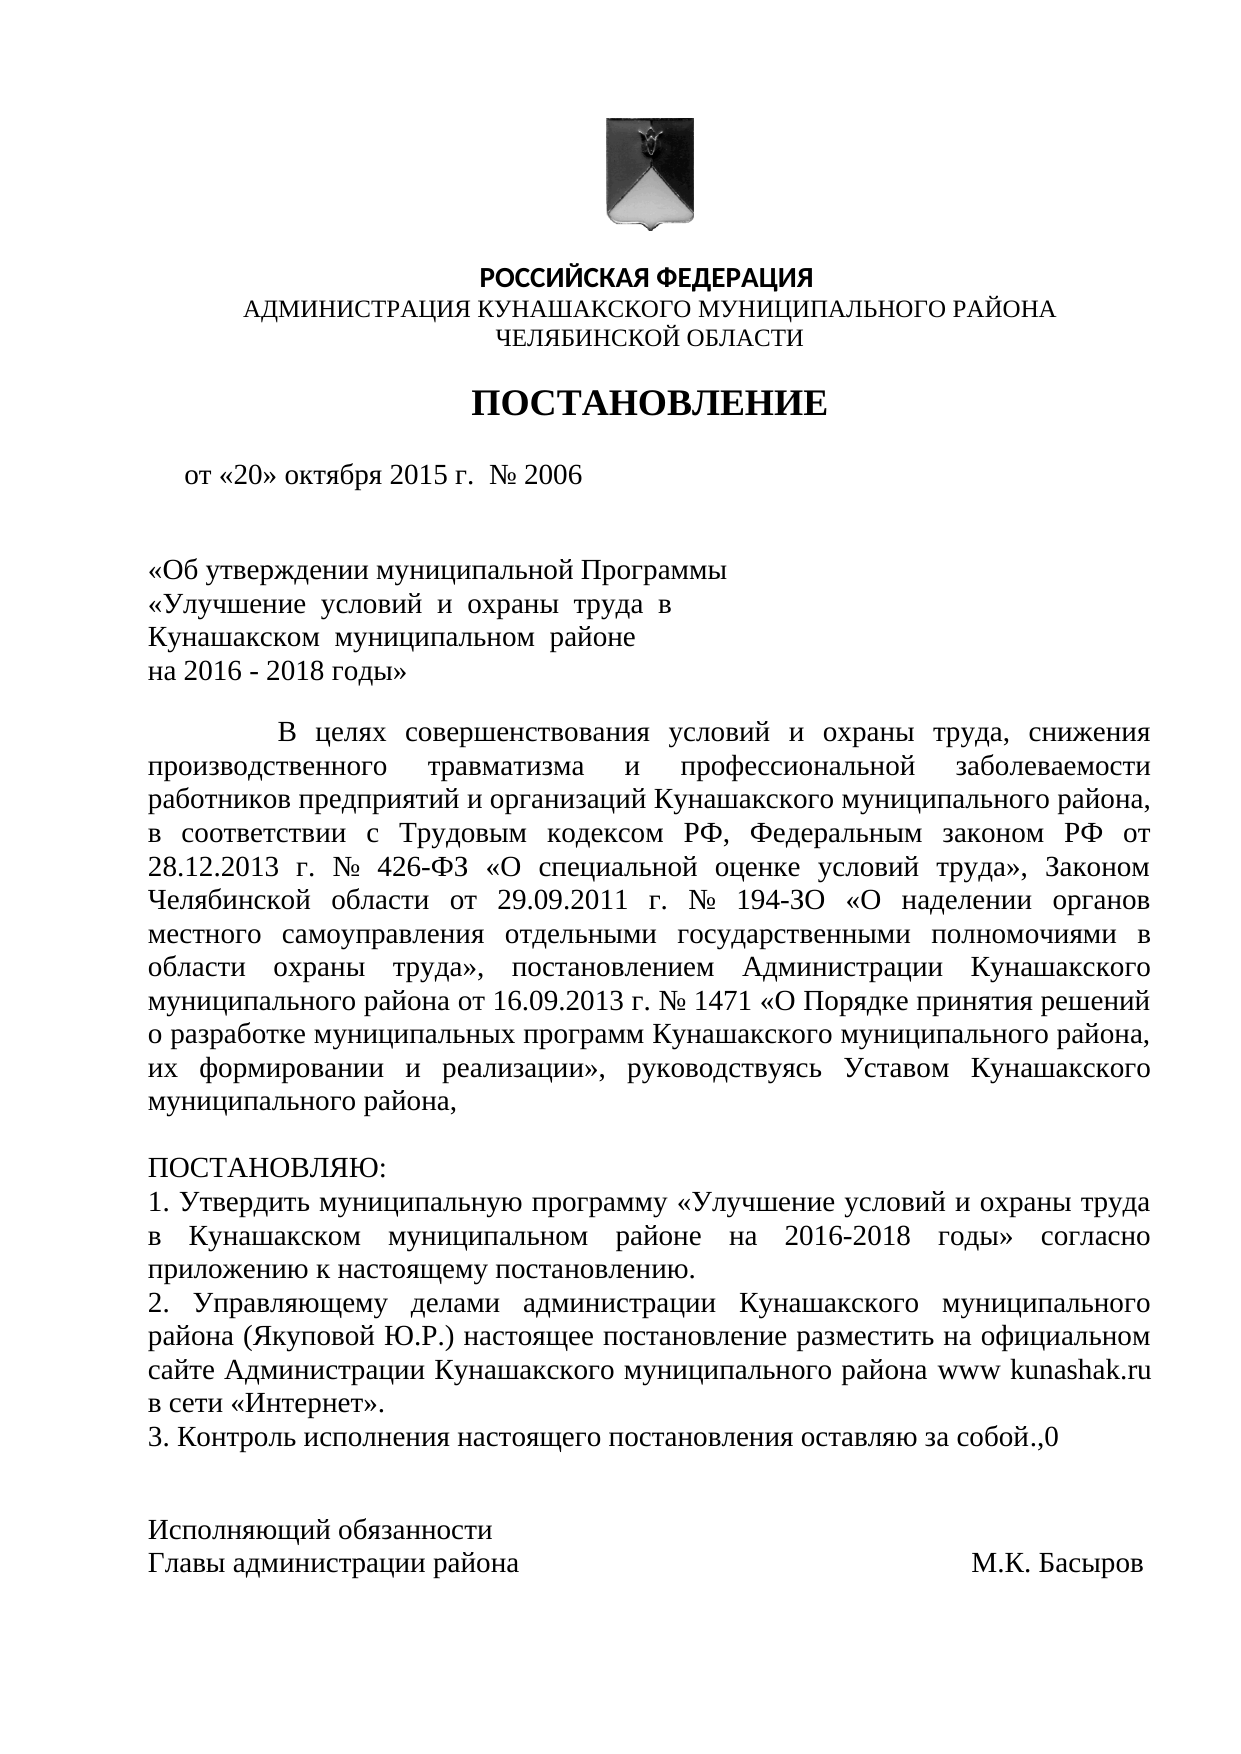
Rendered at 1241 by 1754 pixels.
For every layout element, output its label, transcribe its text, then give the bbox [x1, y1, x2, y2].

text от «20» октября 2015 г. № 2006 [148, 457, 1152, 491]
text ЧЕЛЯБИНСКОЙ ОБЛАСТИ [148, 323, 1152, 352]
picture [606, 118, 694, 231]
text «Об утверждении муниципальной Программы [148, 552, 1152, 586]
text Исполняющий обязанности [148, 1512, 1152, 1545]
title РОССИЙСКАЯ ФЕДЕРАЦИЯ [148, 259, 1152, 294]
text Кунашакском муниципальном районе [148, 619, 1152, 653]
text ПОСТАНОВЛЕНИЕ [148, 381, 1152, 424]
text ПОСТАНОВЛЯЮ: [148, 1151, 1152, 1184]
text «Улучшение условий и охраны труда в [148, 586, 1152, 619]
text на 2016 - 2018 годы» [148, 653, 1152, 687]
text Главы администрации района М.К. Басыров [148, 1545, 1152, 1579]
text 3. Контроль исполнения настоящего постановления оставляю за собой.,0 [148, 1419, 1152, 1452]
text 2. Управляющему делами администрации Кунашакского муниципального района (Якуповой Ю.Р.) настоящее постановление разместить на официальном сайте Администрации Кунашакского муниципального района www kunashak.ru в сети «Интернет». [148, 1285, 1152, 1419]
text В целях совершенствования условий и охраны труда, снижения производственного травматизма и профессиональной заболеваемости работников предприятий и организаций Кунашакского муниципального района, в соответствии с Трудовым кодексом РФ, Федеральным законом РФ от 28.12.2013 г. № 426-ФЗ «О специальной оценке условий труда», Законом Челябинской области от 29.09.2011 г. № 194-ЗО «О наделении органов местного самоуправления отдельными государственными полномочиями в области охраны труда», постановлением Администрации Кунашакского муниципального района от 16.09.2013 г. № 1471 «О Порядке принятия решений о разработке муниципальных программ Кунашакского муниципального района, их формировании и реализации», руководствуясь Уставом Кунашакского муниципального района, [148, 714, 1152, 1117]
text АДМИНИСТРАЦИЯ КУНАШАКСКОГО МУНИЦИПАЛЬНОГО РАЙОНА [148, 294, 1152, 323]
text 1. Утвердить муниципальную программу «Улучшение условий и охраны труда в Кунашакском муниципальном районе на 2016-2018 годы» согласно приложению к настоящему постановлению. [148, 1184, 1152, 1285]
